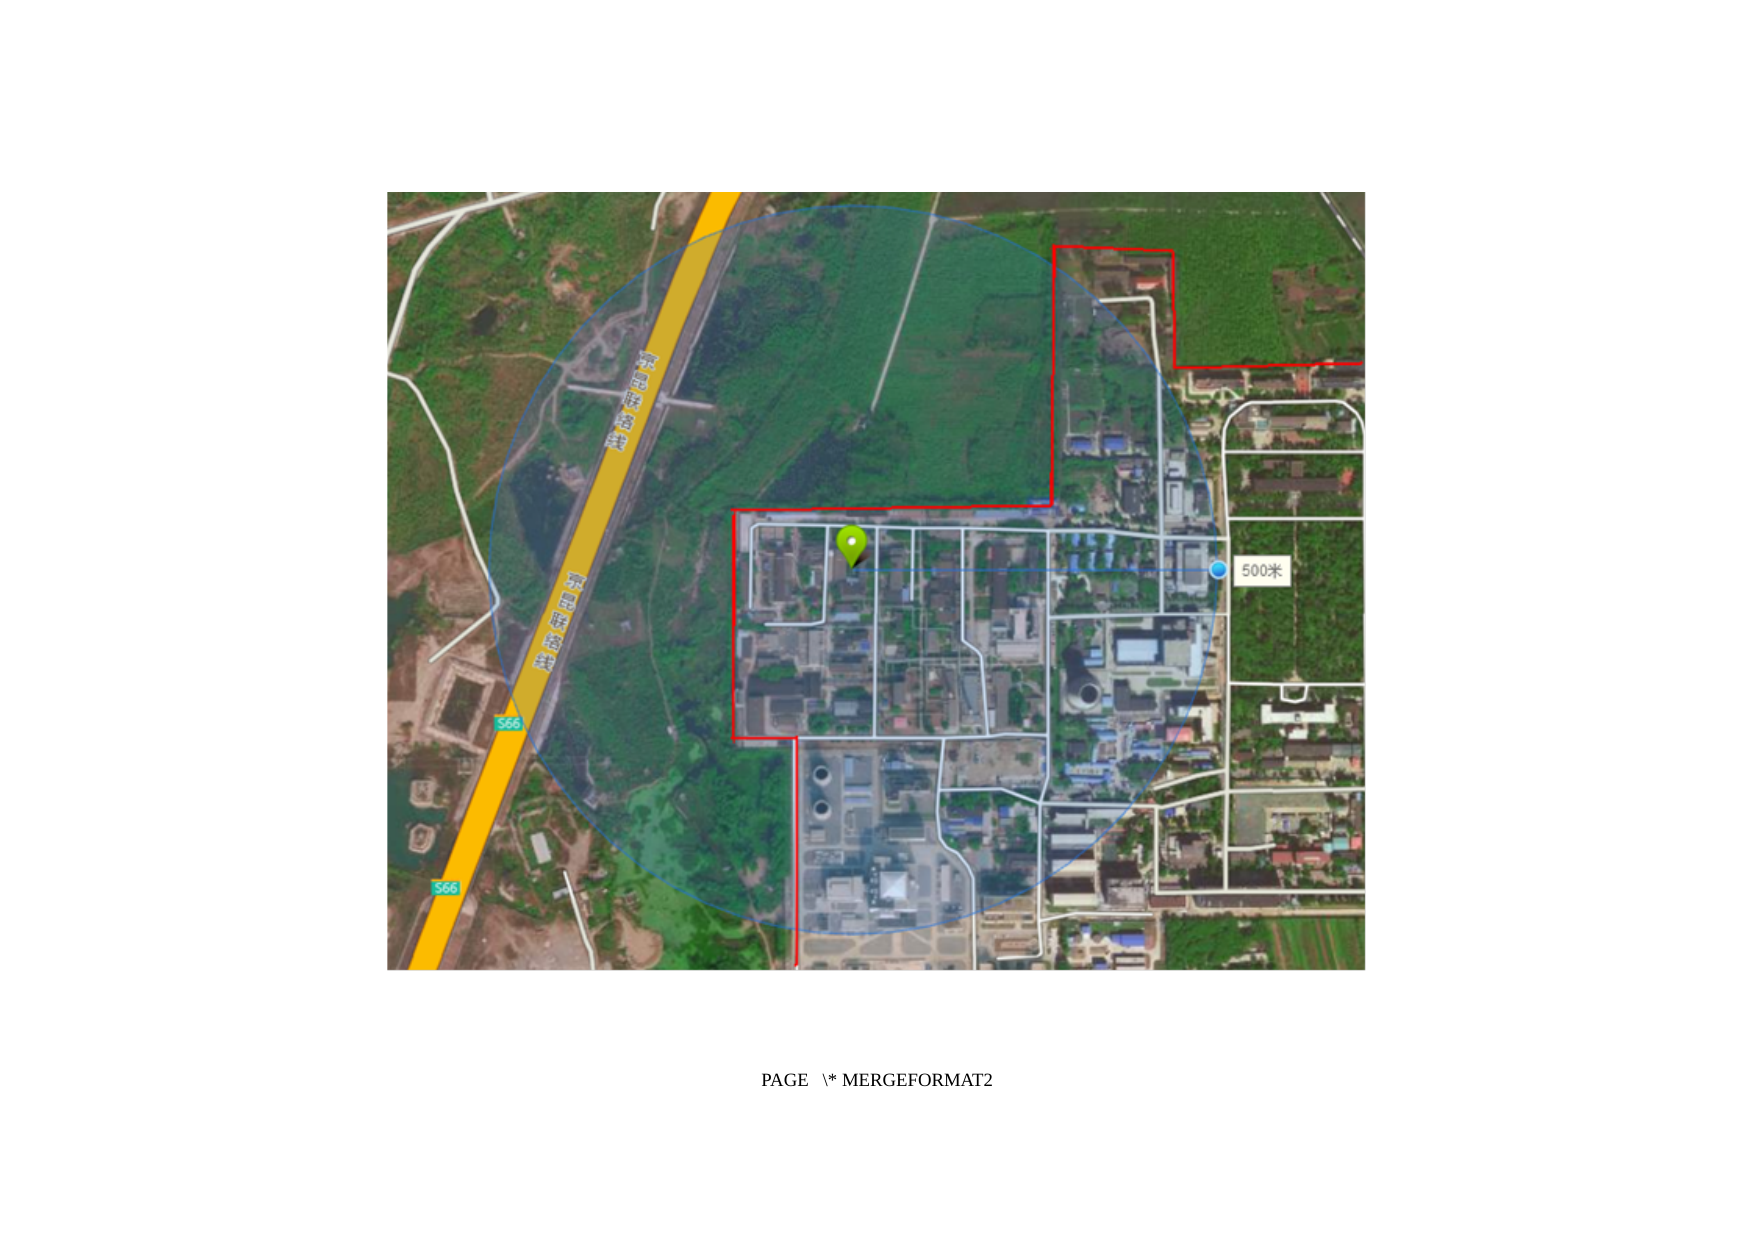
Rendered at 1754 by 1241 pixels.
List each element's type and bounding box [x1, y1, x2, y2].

picture [387, 192, 1367, 972]
